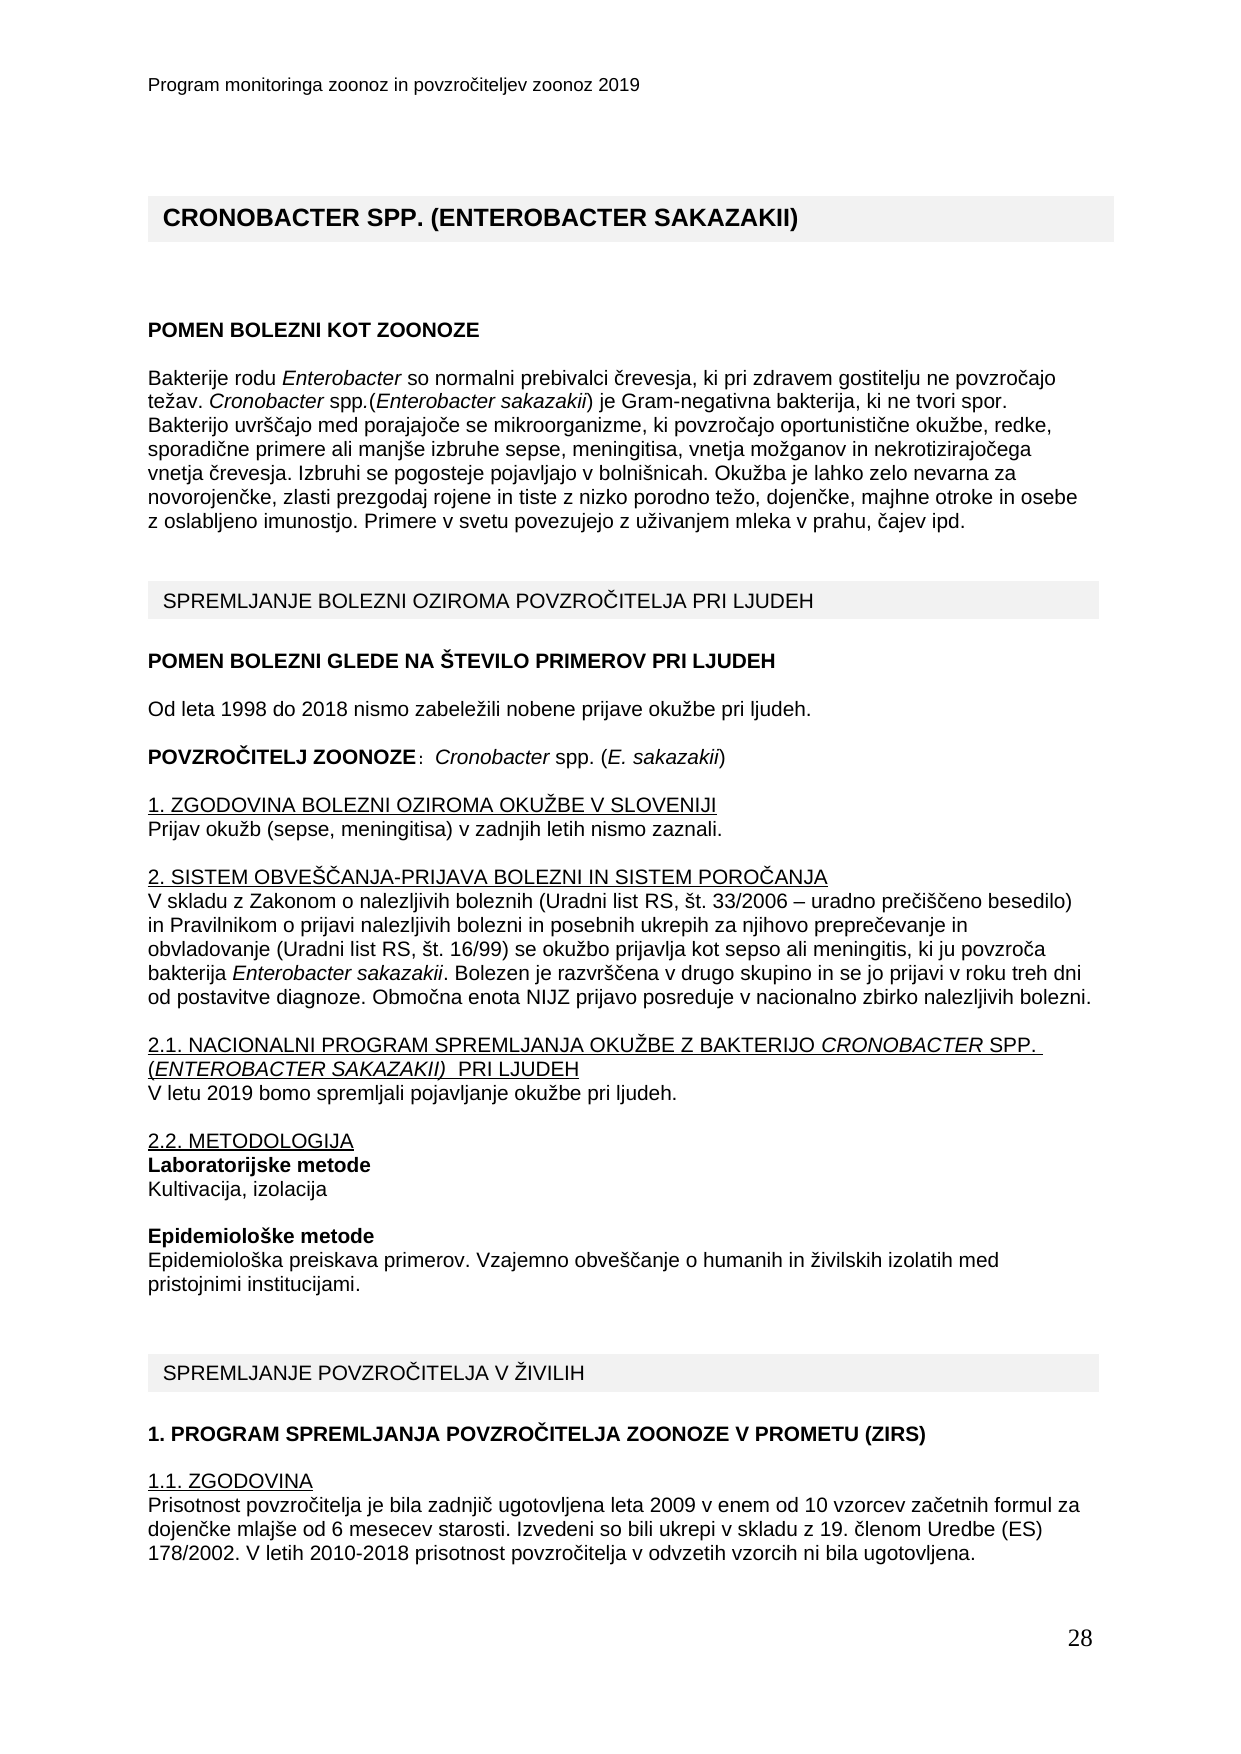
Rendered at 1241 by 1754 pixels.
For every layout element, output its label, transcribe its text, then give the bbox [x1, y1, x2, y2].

text Od leta 1998 do 2018 nismo zabeležili nobene prijave okužbe pri ljudeh. [148, 697, 1093, 721]
text 2.1. NACIONALNI PROGRAM SPREMLJANJA OKUŽBE Z BAKTERIJO CRONOBACTER SPP. (ENTEROBACTER SAKAZAKII) PRI LJUDEH [148, 1033, 1093, 1081]
text Laboratorijske metode [148, 1152, 1093, 1176]
text Kultivacija, izolacija [148, 1176, 1093, 1200]
text 1. PROGRAM SPREMLJANJA POVZROČITELJA ZOONOZE V PROMETU (ZIRS) [148, 1421, 1093, 1445]
text Epidemiološka preiskava primerov. Vzajemno obveščanje o humanih in živilskih izolatih med pristojnimi institucijami. [148, 1248, 1093, 1296]
text POMEN BOLEZNI GLEDE NA ŠTEVILO PRIMEROV PRI LJUDEH [148, 649, 1093, 673]
text 1. ZGODOVINA BOLEZNI OZIROMA OKUŽBE V SLOVENIJI [148, 793, 1093, 817]
text V letu 2019 bomo spremljali pojavljanje okužbe pri ljudeh. [148, 1081, 1093, 1104]
text POMEN BOLEZNI KOT ZOONOZE [148, 317, 1093, 341]
text 1.1. ZGODOVINA [148, 1469, 1093, 1493]
text 2. SISTEM OBVEŠČANJA-PRIJAVA BOLEZNI IN SISTEM POROČANJA [148, 865, 1093, 889]
text Prisotnost povzročitelja je bila zadnjič ugotovljena leta 2009 v enem od 10 vzorcev začetnih formul za dojenčke mlajše od 6 mesecev starosti. Izvedeni so bili ukrepi v skladu z 19. členom Uredbe (ES) 178/2002. V letih 2010-2018 prisotnost povzročitelja v odvzetih vzorcih ni bila ugotovljena. [148, 1493, 1093, 1565]
text V skladu z Zakonom o nalezljivih boleznih (Uradni list RS, št. 33/2006 – uradno prečiščeno besedilo) in Pravilnikom o prijavi nalezljivih bolezni in posebnih ukrepih za njihovo preprečevanje in obvladovanje (Uradni list RS, št. 16/99) se okužbo prijavlja kot sepso ali meningitis, ki ju povzroča bakterija Enterobacter sakazakii. Bolezen je razvrščena v drugo skupino in se jo prijavi v roku treh dni od postavitve diagnoze. Območna enota NIJZ prijavo posreduje v nacionalno zbirko nalezljivih bolezni. [148, 889, 1093, 1009]
text POVZROČITELJ ZOONOZE: Cronobacter spp. (E. sakazakii) [148, 745, 1093, 769]
text 2.2. METODOLOGIJA [148, 1128, 1093, 1152]
text Prijav okužb (sepse, meningitisa) v zadnjih letih nismo zaznali. [148, 817, 1093, 841]
text Epidemiološke metode [148, 1224, 1093, 1248]
text Bakterije rodu Enterobacter so normalni prebivalci črevesja, ki pri zdravem gostitelju ne povzročajo težav. Cronobacter spp.(Enterobacter sakazakii) je Gram-negativna bakterija, ki ne tvori spor. Bakterijo uvrščajo med porajajoče se mikroorganizme, ki povzročajo oportunistične okužbe, redke, sporadične primere ali manjše izbruhe sepse, meningitisa, vnetja možganov in nekrotizirajočega vnetja črevesja. Izbruhi se pogosteje pojavljajo v bolnišnicah. Okužba je lahko zelo nevarna za novorojenčke, zlasti prezgodaj rojene in tiste z nizko porodno težo, dojenčke, majhne otroke in osebe z oslabljeno imunostjo. Primere v svetu povezujejo z uživanjem mleka v prahu, čajev ipd. [148, 365, 1093, 533]
